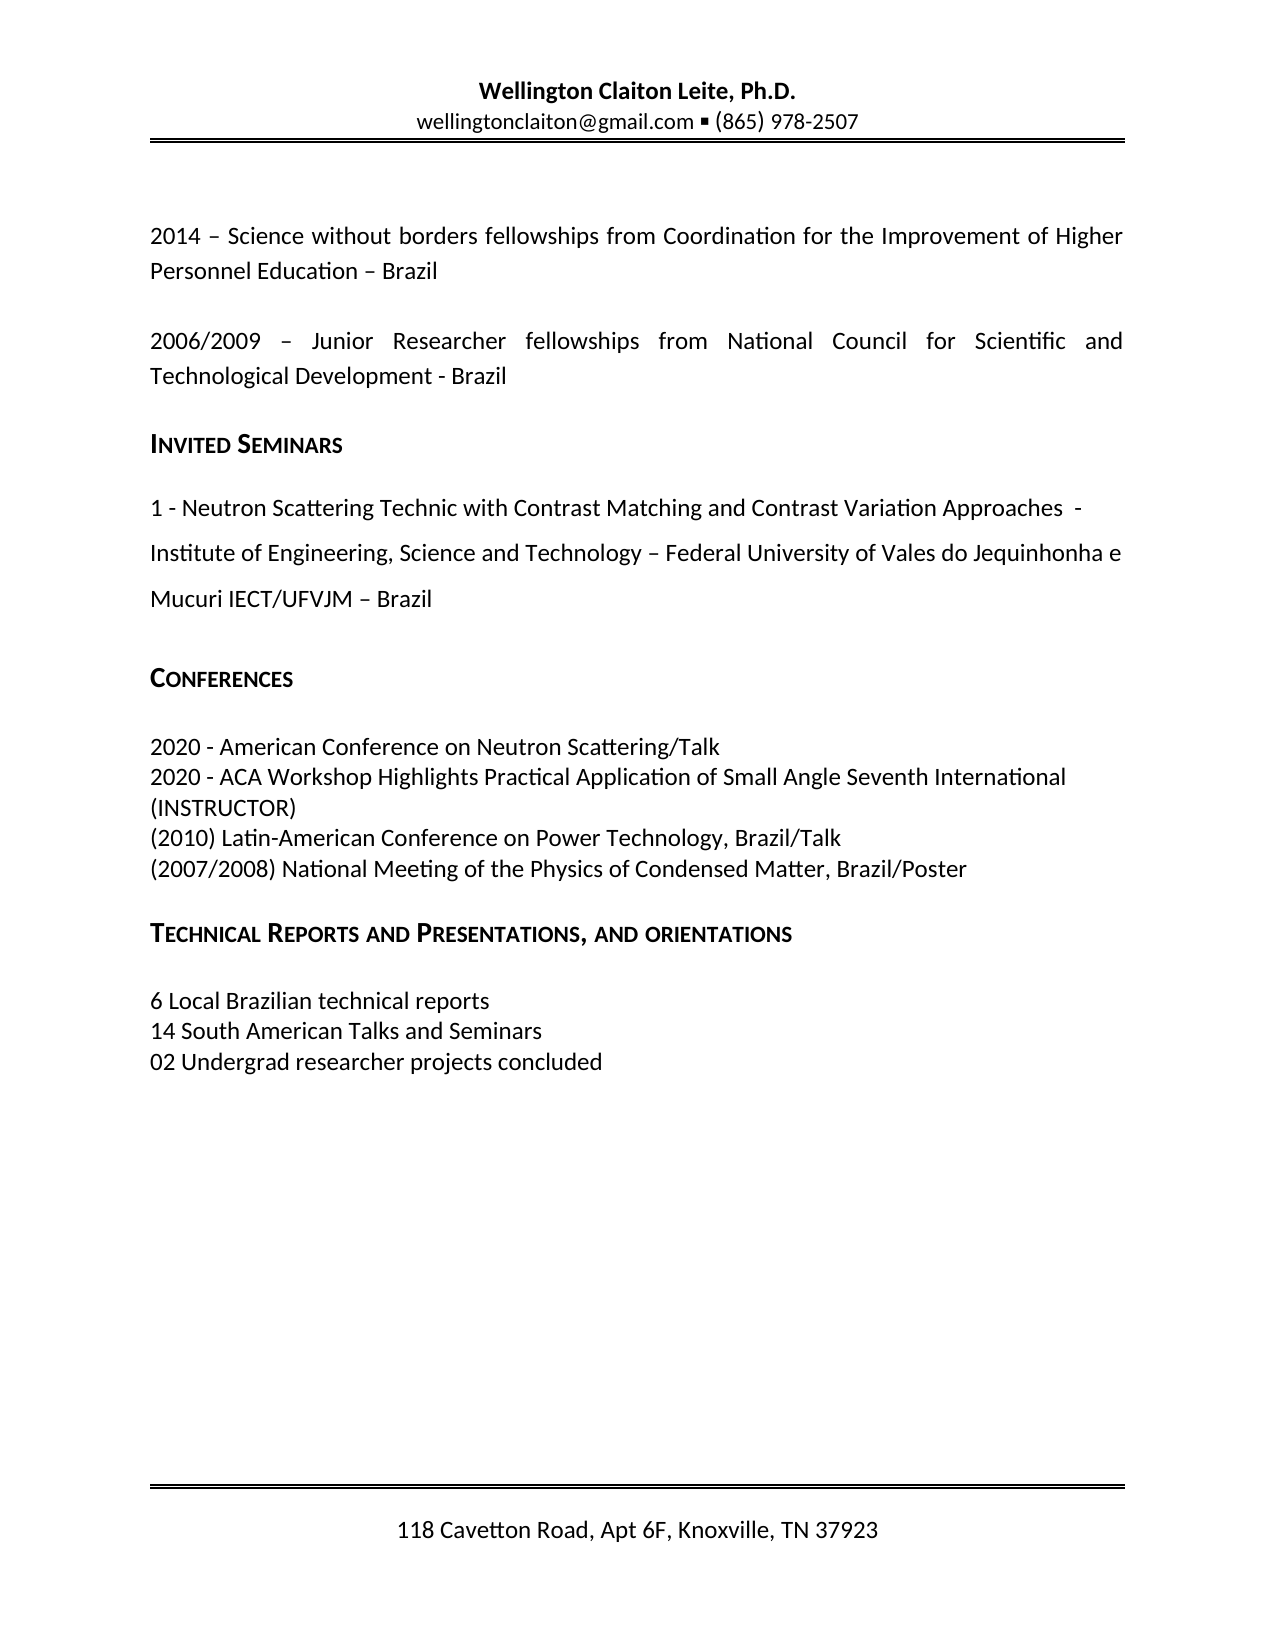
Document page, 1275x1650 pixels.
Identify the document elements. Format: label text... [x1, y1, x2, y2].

text Invited Seminars [150, 426, 1125, 461]
text 02 Undergrad researcher projects concluded [150, 1046, 1125, 1077]
text Technical Reports and Presentations, and orientations [150, 914, 1125, 949]
text 2006/2009 – Junior Researcher fellowships from National Council for Scientific and Technological Development - Brazil [150, 325, 1125, 391]
text 2014 – Science without borders fellowships from Coordination for the Improvement of Higher Personnel Education – Brazil [150, 220, 1125, 286]
text (2010) Latin-American Conference on Power Technology, Brazil/Talk [150, 822, 1125, 853]
text 2020 - American Conference on Neutron Scattering/Talk [150, 731, 1125, 761]
text 1 - Neutron Scattering Technic with Contrast Matching and Contrast Variation Approaches - Institute of Engineering, Science and Technology – Federal University of Vales do Jequinhonha e Mucuri IECT/UFVJM – Brazil [150, 492, 1125, 614]
text 14 South American Talks and Seminars [150, 1016, 1125, 1046]
text Conferences [150, 659, 1125, 695]
text 6 Local Brazilian technical reports [150, 985, 1125, 1016]
text (2007/2008) National Meeting of the Physics of Condensed Matter, Brazil/Poster [150, 853, 1125, 883]
text 2020 - ACA Workshop Highlights Practical Application of Small Angle Seventh International (INSTRUCTOR) [150, 761, 1125, 822]
